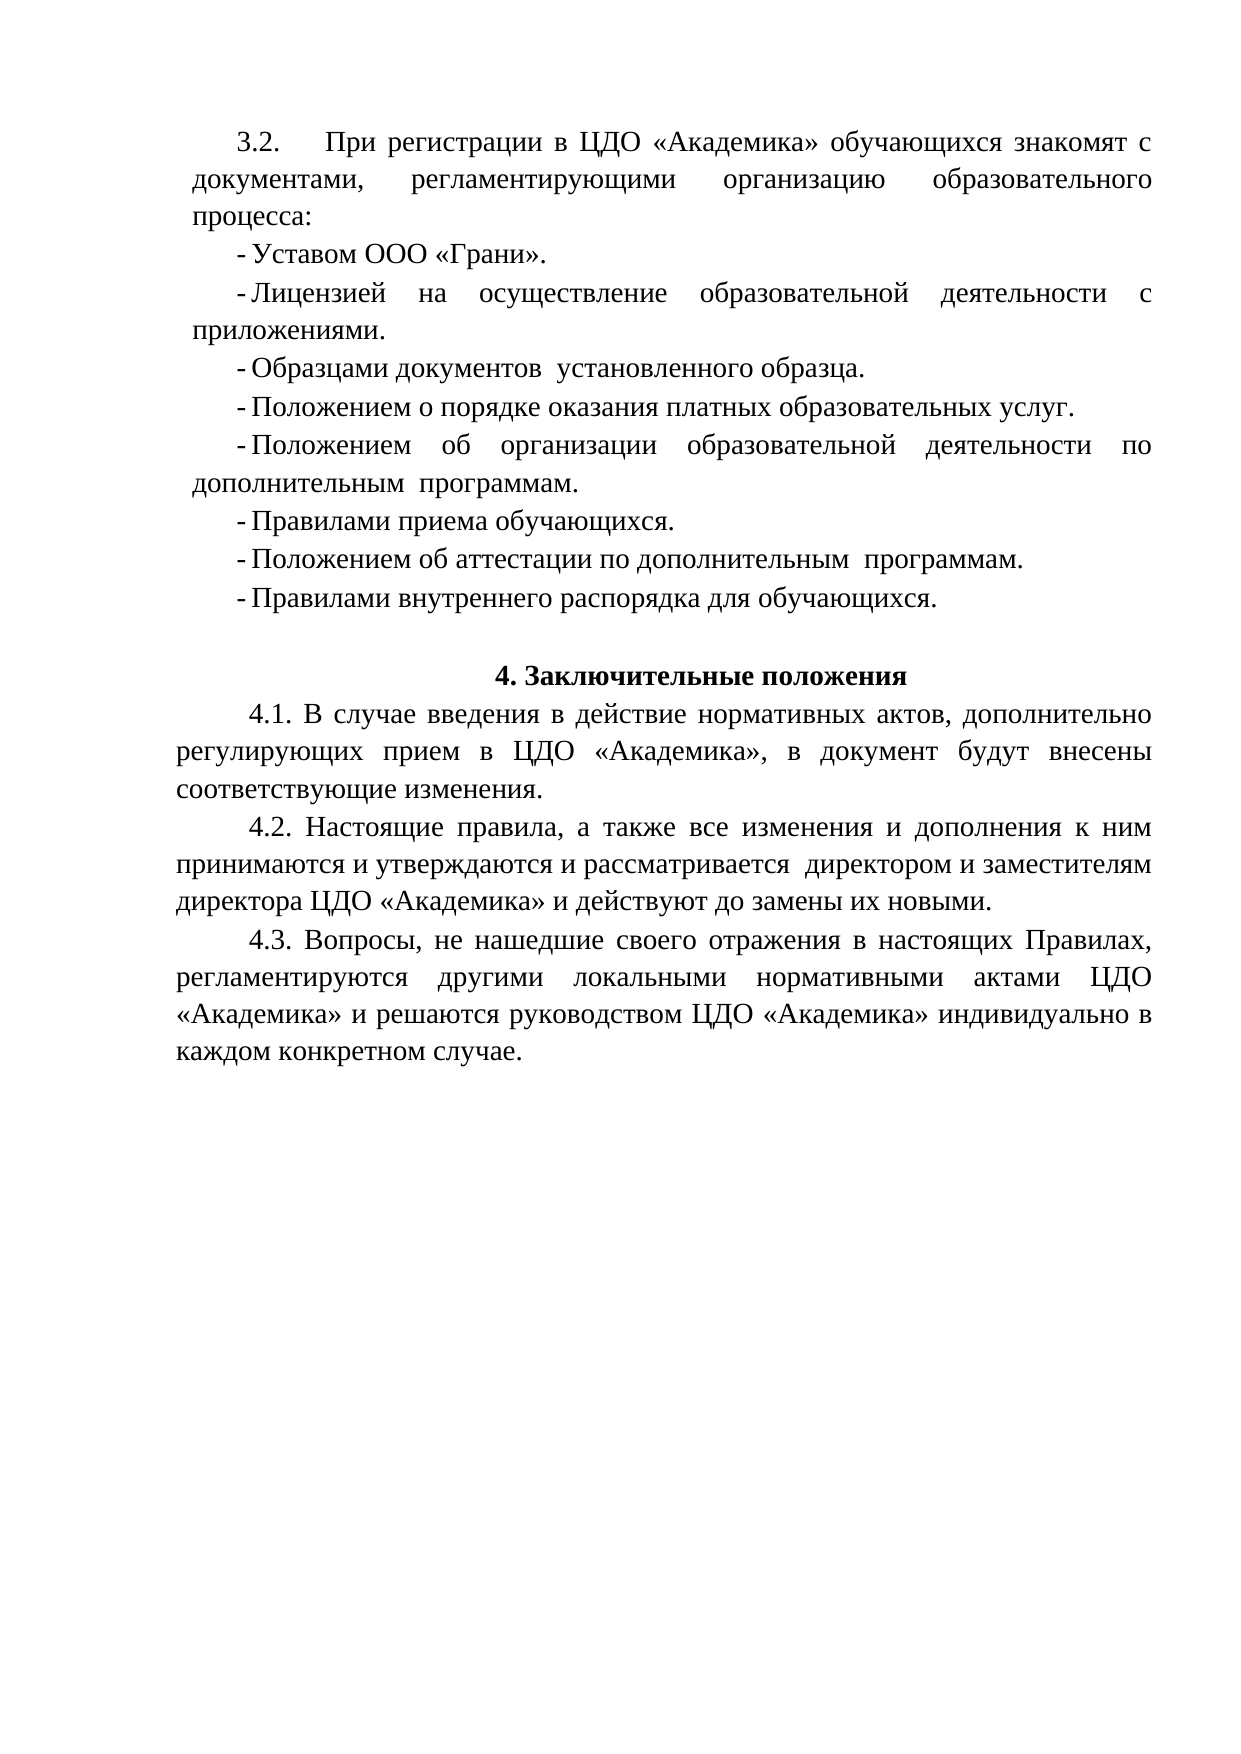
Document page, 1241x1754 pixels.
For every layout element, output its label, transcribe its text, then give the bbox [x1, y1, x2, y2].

list Правилами внутреннего распорядка для обучающихся. [192, 580, 1153, 613]
list Положением об аттестации по дополнительным программам. [192, 542, 1153, 575]
subtitle 4. Заключительные положения [252, 658, 1150, 692]
list Лицензией на осуществление образовательной деятельности с приложениями. [192, 275, 1153, 346]
list При регистрации в ЦДО «Академика» обучающихся знакомят с документами, регламентирующими организацию образовательного процесса: [192, 124, 1153, 232]
list Правилами приема обучающихся. [192, 503, 1153, 537]
list Образцами документов установленного образца. [192, 351, 1153, 384]
text 4.2. Настоящие правила, а также все изменения и дополнения к ним принимаются и утверждаются и рассматривается директором и заместителям директора ЦДО «Академика» и действуют до замены их новыми. [176, 809, 1153, 917]
list Уставом ООО «Грани». [192, 237, 1153, 270]
text 4.3. Вопросы, не нашедшие своего отражения в настоящих Правилах, регламентируются другими локальными нормативными актами ЦДО «Академика» и решаются руководством ЦДО «Академика» индивидуально в каждом конкретном случае. [176, 922, 1153, 1067]
list Положением об организации образовательной деятельности по дополнительным программам. [192, 427, 1153, 498]
list Положением о порядке оказания платных образовательных услуг. [192, 389, 1153, 423]
text 4.1. В случае введения в действие нормативных актов, дополнительно регулирующих прием в ЦДО «Академика», в документ будут внесены соответствующие изменения. [176, 696, 1153, 804]
